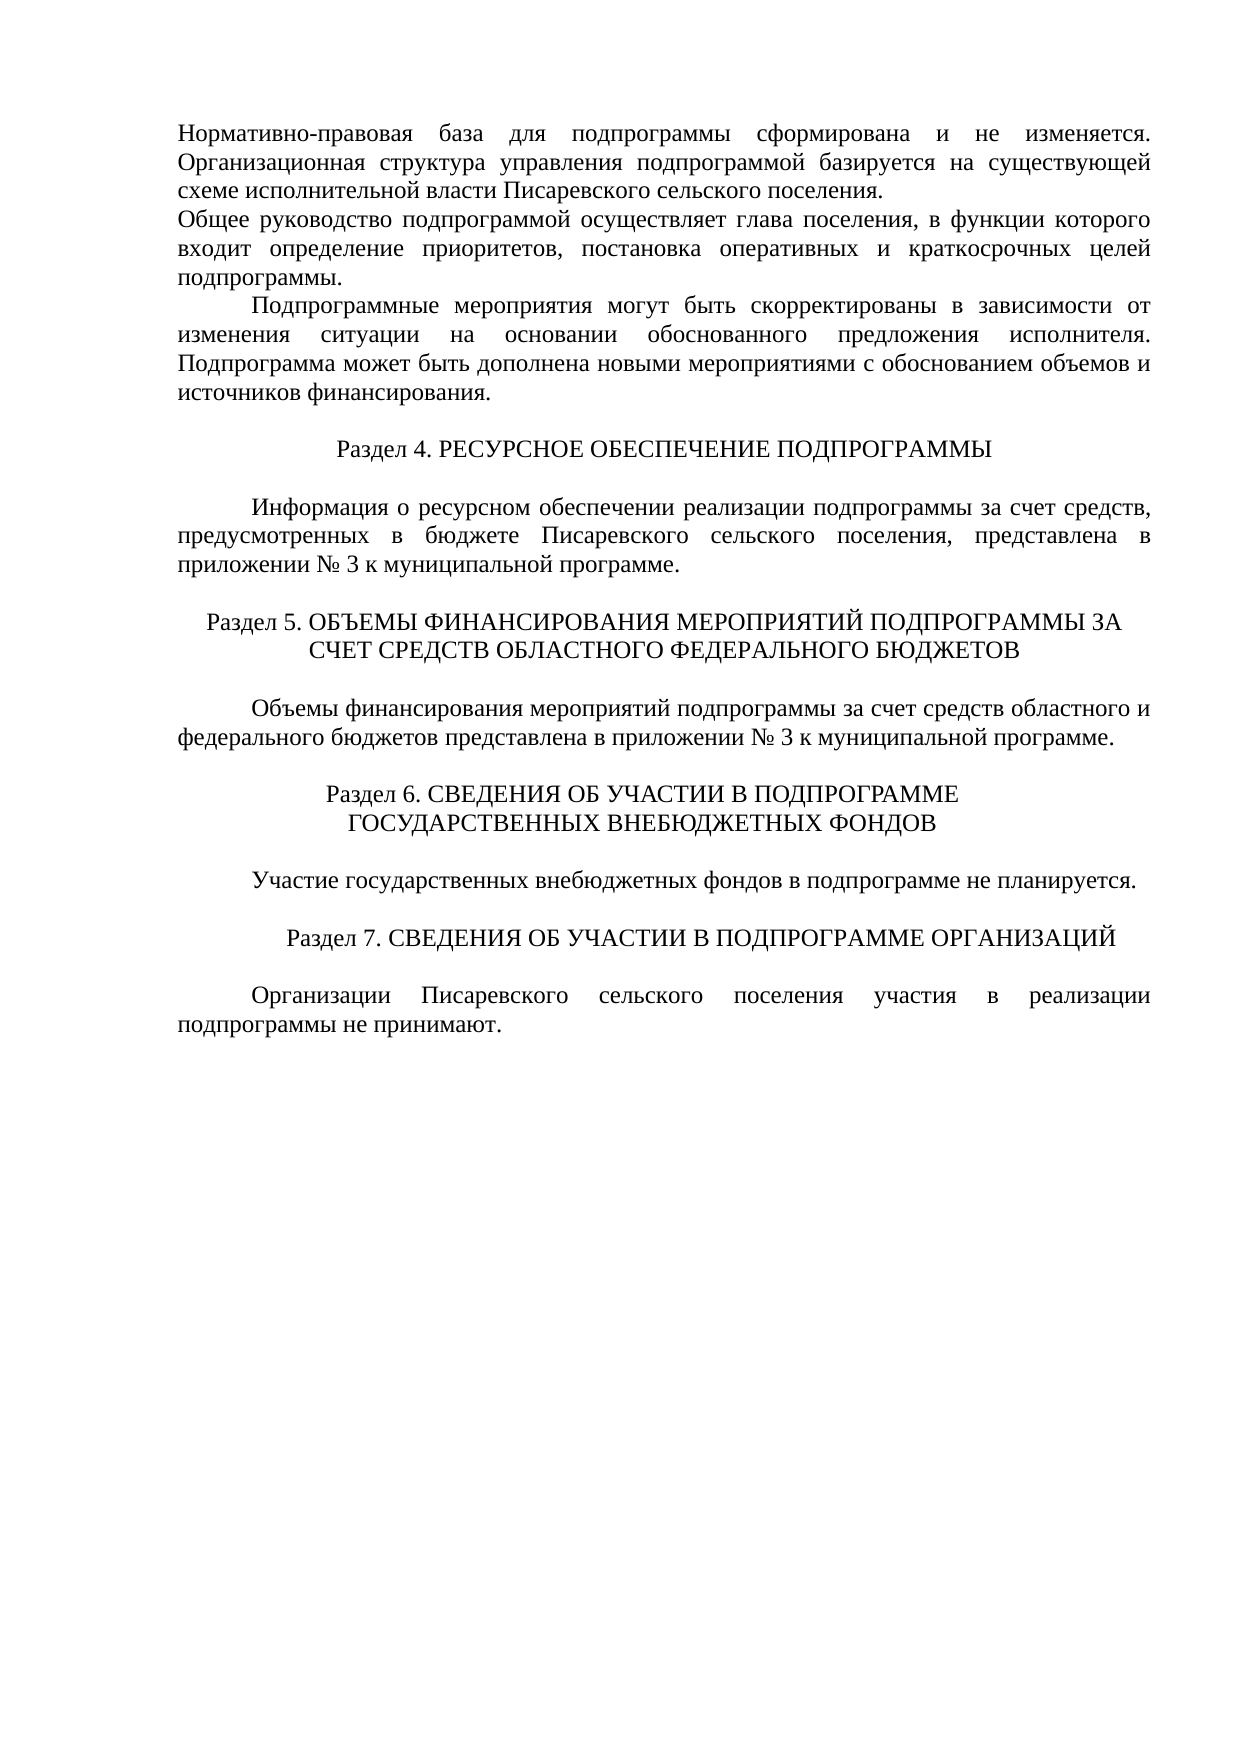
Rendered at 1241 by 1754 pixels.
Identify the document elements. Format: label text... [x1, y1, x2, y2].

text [177, 118, 1152, 204]
text Раздел 6. СВЕДЕНИЯ ОБ УЧАСТИИ В ПОДПРОГРАММЕ [118, 779, 1167, 808]
text ГОСУДАРСТВЕННЫХ ВНЕБЮДЖЕТНЫХ ФОНДОВ [118, 808, 1167, 837]
text Общее руководство подпрограммой осуществляет глава поселения, в функции которого входит определение приоритетов, постановка оперативных и краткосрочных целей подпрограммы. [177, 204, 1152, 291]
text Раздел 4. РЕСУРСНОЕ ОБЕСПЕЧЕНИЕ ПОДПРОГРАММЫ [177, 434, 1152, 463]
text Подпрограммные мероприятия могут быть скорректированы в зависимости от изменения ситуации на основании обоснованного предложения исполнителя. Подпрограмма может быть дополнена новыми мероприятиями с обоснованием объемов и источников финансирования. [177, 291, 1152, 406]
text Объемы финансирования мероприятий подпрограммы за счет средств областного и федерального бюджетов представлена в приложении № 3 к муниципальной программе. [177, 693, 1152, 751]
text Раздел 7. СВЕДЕНИЯ ОБ УЧАСТИИ В ПОДПРОГРАММЕ ОРГАНИЗАЦИЙ [177, 923, 1152, 952]
text Информация о ресурсном обеспечении реализации подпрограммы за счет средств, предусмотренных в бюджете Писаревского сельского поселения, представлена в приложении № 3 к муниципальной программе. [177, 492, 1152, 578]
text Участие государственных внебюджетных фондов в подпрограмме не планируется. [177, 866, 1152, 894]
text Организации Писаревского сельского поселения участия в реализации подпрограммы не принимают. [177, 981, 1152, 1038]
text Раздел 5. ОБЪЕМЫ ФИНАНСИРОВАНИЯ МЕРОПРИЯТИЙ ПОДПРОГРАММЫ ЗА СЧЕТ СРЕДСТВ ОБЛАСТНОГО ФЕДЕРАЛЬНОГО БЮДЖЕТОВ [177, 607, 1152, 664]
